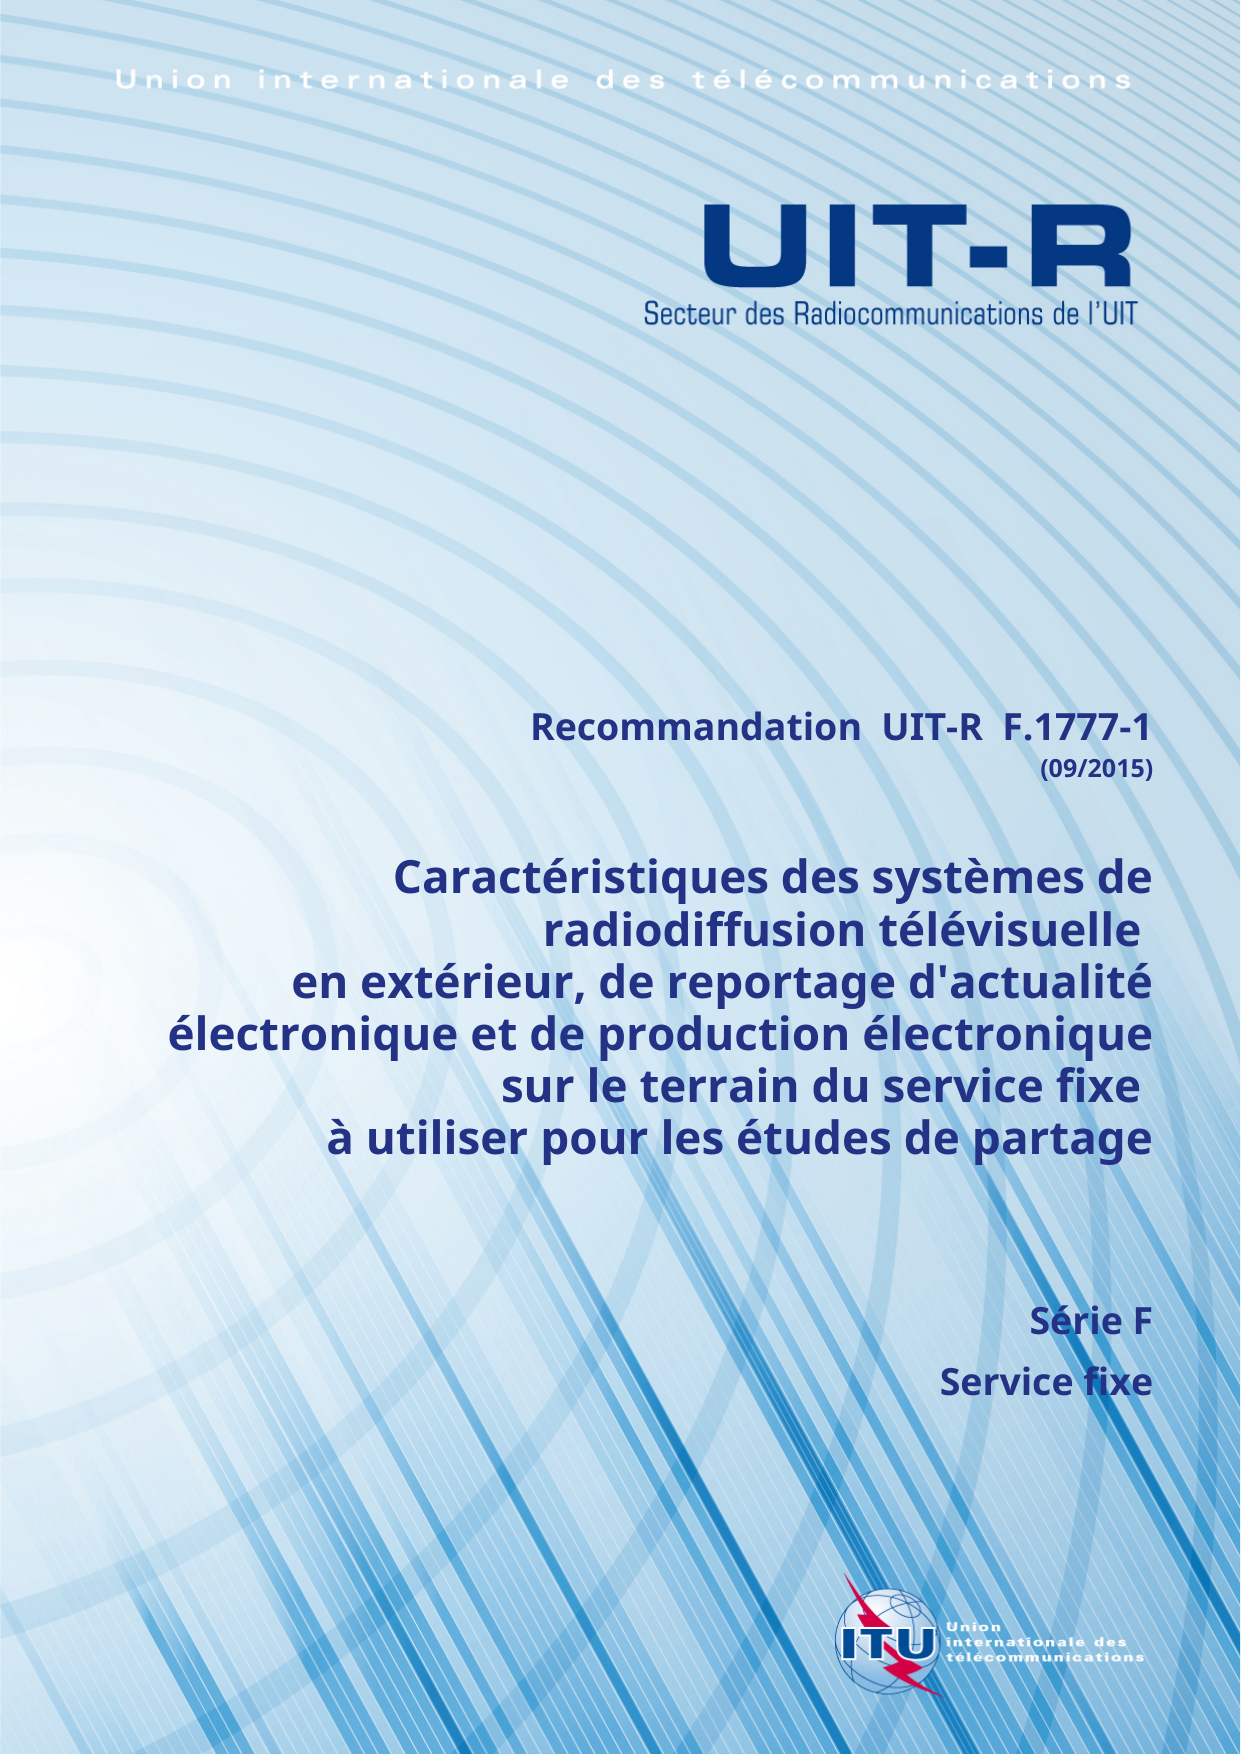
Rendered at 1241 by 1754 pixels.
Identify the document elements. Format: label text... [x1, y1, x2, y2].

table_cell Série F Service fixe [114, 1165, 1164, 1404]
table_header Recommandation UIT-R F.1777-1 (09/2015) [114, 609, 1164, 783]
picture [0, 0, 1241, 1754]
table_cell Caractéristiques des systèmes de radiodiffusion télévisuelle en extérieur, de reportage d'actualité électronique et de production électronique sur le terrain du service fixe à utiliser pour les études de partage [114, 784, 1164, 1165]
